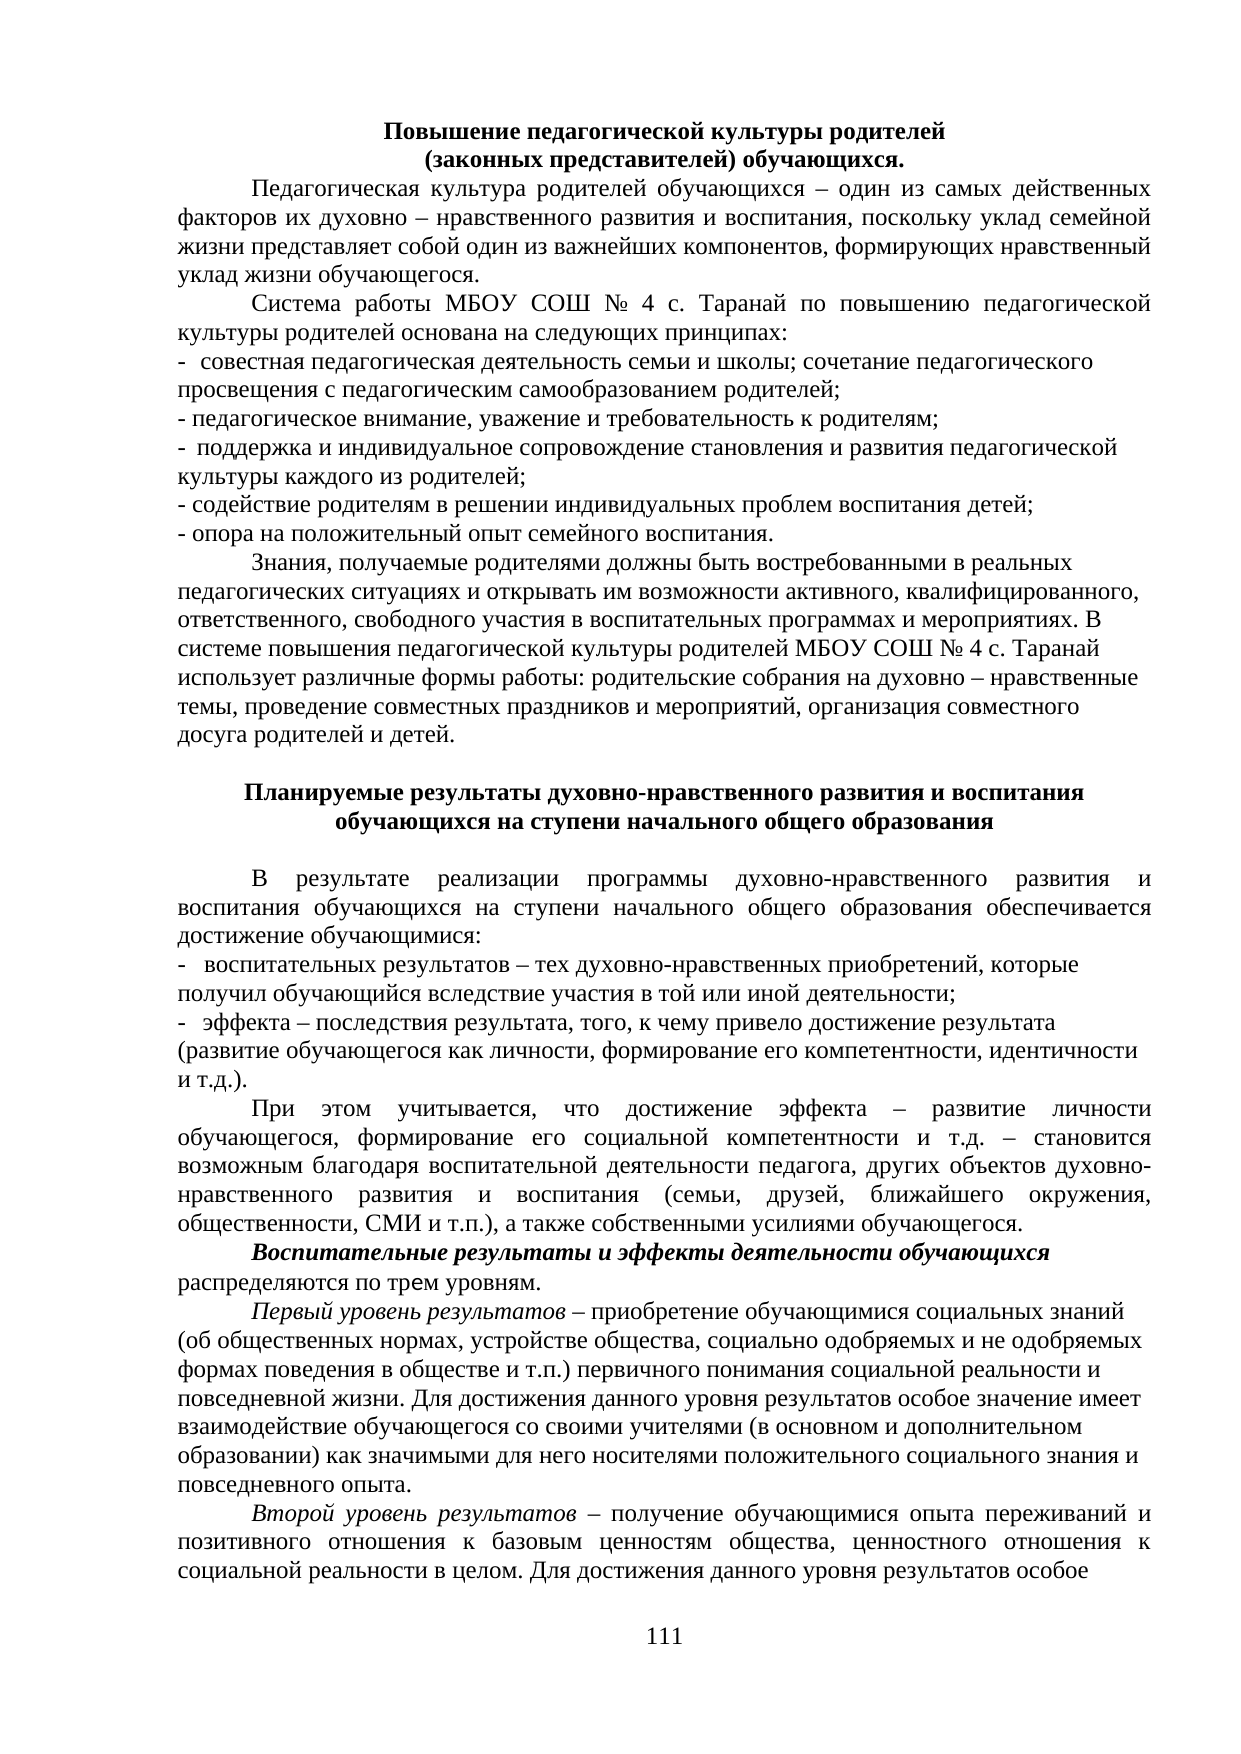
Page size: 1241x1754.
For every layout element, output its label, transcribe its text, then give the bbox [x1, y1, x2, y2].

list воспитательных результатов – тех духовно-нравственных приобретений, которые получил обучающийся вследствие участия в той или иной деятельности; [177, 949, 1152, 1007]
text В результате реализации программы духовно-нравственного развития и воспитания обучающихся на ступени начального общего образования обеспечивается достижение обучающимися: [177, 863, 1152, 949]
text При этом учитывается, что достижение эффекта – развитие личности обучающегося, формирование его социальной компетентности и т.д. – становится возможным благодаря воспитательной деятельности педагога, других объектов духовно- нравственного развития и воспитания (семьи, друзей, ближайшего окружения, общественности, СМИ и т.п.), а также собственными усилиями обучающегося. [177, 1093, 1152, 1237]
list совестная педагогическая деятельность семьи и школы; сочетание педагогического просвещения с педагогическим самообразованием родителей; [177, 346, 1151, 403]
text Знания, получаемые родителями должны быть востребованными в реальных педагогических ситуациях и открывать им возможности активного, квалифицированного, ответственного, свободного участия в воспитательных программах и мероприятиях. В системе повышения педагогической культуры родителей МБОУ СОШ № 4 с. Таранай использует различные формы работы: родительские собрания на духовно – нравственные темы, проведение совместных праздников и мероприятий, организация совместного досуга родителей и детей. [177, 547, 1146, 748]
subtitle Воспитательные результаты и эффекты деятельности обучающихся [251, 1237, 1238, 1266]
list опора на положительный опыт семейного воспитания. [177, 518, 1238, 547]
text Второй уровень результатов – получение обучающимися опыта переживаний и позитивного отношения к базовым ценностям общества, ценностного отношения к социальной реальности в целом. Для достижения данного уровня результатов особое [177, 1498, 1152, 1584]
list содействие родителям в решении индивидуальных проблем воспитания детей; [177, 489, 1238, 518]
subtitle Планируемые результаты духовно-нравственного развития и воспитания обучающихся на ступени начального общего образования [244, 777, 1087, 834]
text Первый уровень результатов – приобретение обучающимися социальных знаний (об общественных нормах, устройстве общества, социально одобряемых и не одобряемых формах поведения в обществе и т.п.) первичного понимания социальной реальности и повседневной жизни. Для достижения данного уровня результатов особое значение имеет взаимодействие обучающегося со своими учителями (в основном и дополнительном образовании) как значимыми для него носителями положительного социального знания и повседневного опыта. [177, 1296, 1152, 1498]
text Педагогическая культура родителей обучающихся – один из самых действенных факторов их духовно – нравственного развития и воспитания, поскольку уклад семейной жизни представляет собой один из важнейших компонентов, формирующих нравственный уклад жизни обучающегося. [177, 173, 1152, 288]
list педагогическое внимание, уважение и требовательность к родителям; [177, 403, 1238, 432]
list поддержка и индивидуальное сопровождение становления и развития педагогической культуры каждого из родителей; [177, 432, 1152, 489]
list эффекта – последствия результата, того, к чему привело достижение результата (развитие обучающегося как личности, формирование его компетентности, идентичности и т.д.). [177, 1007, 1151, 1093]
subtitle Повышение педагогической культуры родителей (законных представителей) обучающихся. [383, 116, 946, 173]
text распределяются по трем уровням. [177, 1266, 1238, 1296]
text Система работы МБОУ СОШ № 4 с. Таранай по повышению педагогической культуры родителей основана на следующих принципах: [177, 288, 1152, 346]
